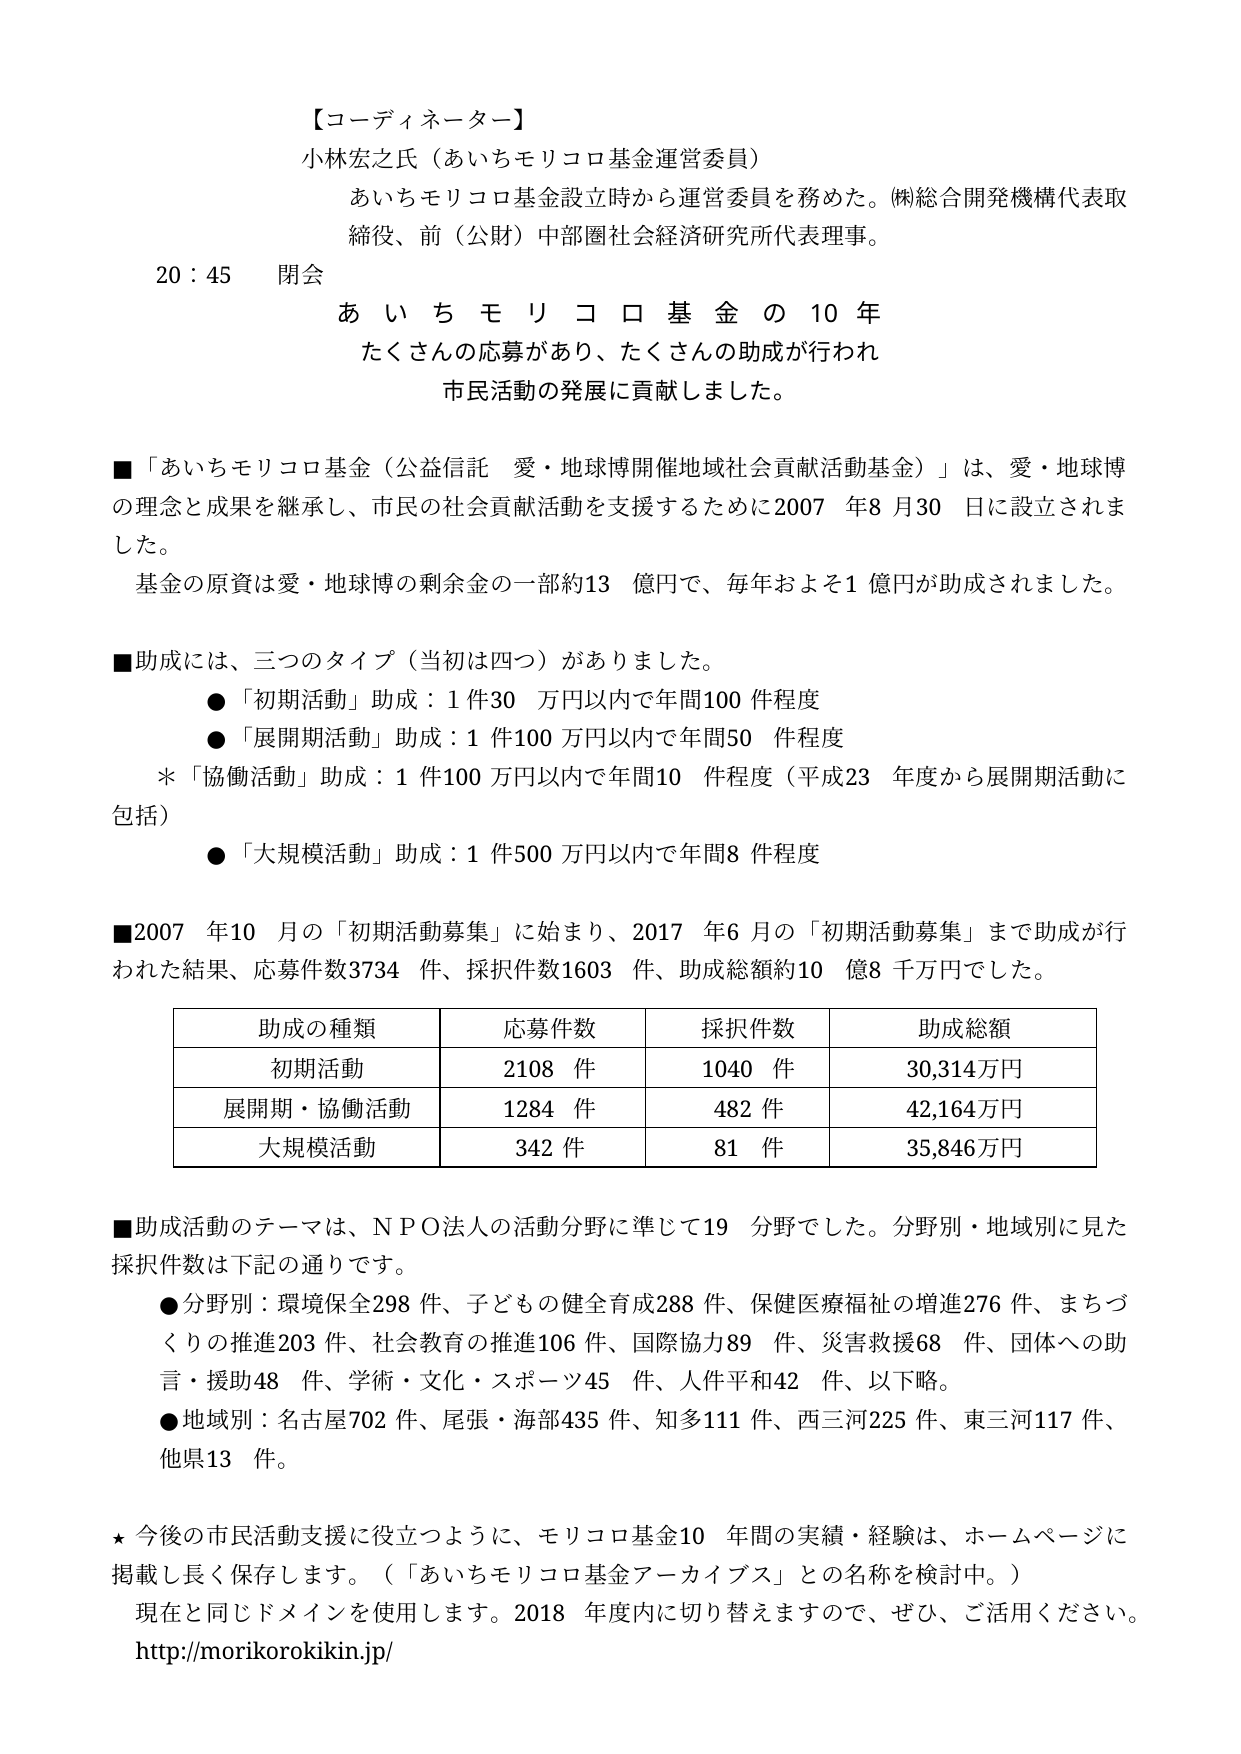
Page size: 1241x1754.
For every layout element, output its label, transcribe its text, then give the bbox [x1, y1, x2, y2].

table_cell 81件 [646, 1128, 829, 1166]
text 【コーディネーター】 [243, 99, 1128, 138]
table_header 採択件数 [646, 1009, 829, 1047]
text 現在と同じドメインを使用します。2018年度内に切り替えますので、ぜひ、ご活用ください。 [112, 1592, 1128, 1631]
table_cell 2108件 [441, 1048, 645, 1087]
table_header 応募件数 [441, 1009, 645, 1047]
text ●「展開期活動」助成：1件100万円以内で年間50件程度 [112, 718, 1128, 756]
table_cell 1040件 [646, 1048, 829, 1087]
text ●「初期活動」助成：１件30万円以内で年間100件程度 [112, 679, 1128, 718]
table_header 助成総額 [830, 1009, 1096, 1047]
table_cell 42,164万円 [830, 1088, 1096, 1127]
text ★今後の市民活動支援に役立つように、モリコロ基金10年間の実績・経験は、ホームページに掲載し長く保存します。（「あいちモリコロ基金アーカイブス」との名称を検討中。） [112, 1515, 1128, 1592]
text あいちモリコロ基金の10年 [112, 293, 1128, 331]
text 基金の原資は愛・地球博の剰余金の一部約13億円で、毎年およそ1億円が助成されました。 [112, 563, 1128, 602]
table_cell 初期活動 [174, 1048, 439, 1087]
text 市民活動の発展に貢献しました。 [112, 370, 1128, 409]
text ●「大規模活動」助成：1件500万円以内で年間8件程度 [112, 834, 1128, 872]
table_cell 30,314万円 [830, 1048, 1096, 1087]
table_cell 482件 [646, 1088, 829, 1127]
text 20：45 閉会 [112, 254, 1128, 293]
table_cell 342件 [441, 1128, 645, 1166]
table_cell 1284件 [441, 1088, 645, 1127]
table_cell 大規模活動 [174, 1128, 439, 1166]
table_cell 35,846万円 [830, 1128, 1096, 1166]
text ＊「協働活動」助成：1件100万円以内で年間10件程度（平成23年度から展開期活動に包括） [112, 756, 1128, 834]
text たくさんの応募があり、たくさんの助成が行われ [112, 331, 1128, 370]
text ■「あいちモリコロ基金（公益信託 愛・地球博開催地域社会貢献活動基金）」は、愛・地球博の理念と成果を継承し、市民の社会貢献活動を支援するために2007年8月30日に設立されました。 [112, 447, 1128, 563]
text 小林宏之氏（あいちモリコロ基金運営委員） [243, 138, 1128, 177]
text http://morikorokikin.jp/ [112, 1631, 1128, 1670]
text ●分野別：環境保全298件、子どもの健全育成288件、保健医療福祉の増進276件、まちづくりの推進203件、社会教育の推進106件、国際協力89件、災害救援68件、団体への助言・援助48件、学術・文化・スポーツ45件、人件平和42件、以下略。 [149, 1283, 1128, 1399]
table_cell 展開期・協働活動 [174, 1088, 439, 1127]
text ●地域別：名古屋702件、尾張・海部435件、知多111件、西三河225件、東三河117件、他県13件。 [149, 1399, 1128, 1477]
text あいちモリコロ基金設立時から運営委員を務めた。㈱総合開発機構代表取締役、前（公財）中部圏社会経済研究所代表理事。 [330, 177, 1128, 254]
text ■助成活動のテーマは、ＮＰＯ法人の活動分野に準じて19分野でした。分野別・地域別に見た採択件数は下記の通りです。 [112, 1206, 1128, 1283]
text ■2007年10月の「初期活動募集」に始まり、2017年6月の「初期活動募集」まで助成が行われた結果、応募件数3734件、採択件数1603件、助成総額約10億8千万円でした。 [112, 911, 1128, 988]
text ■助成には、三つのタイプ（当初は四つ）がありました。 [112, 641, 1128, 679]
table_header 助成の種類 [174, 1009, 439, 1047]
